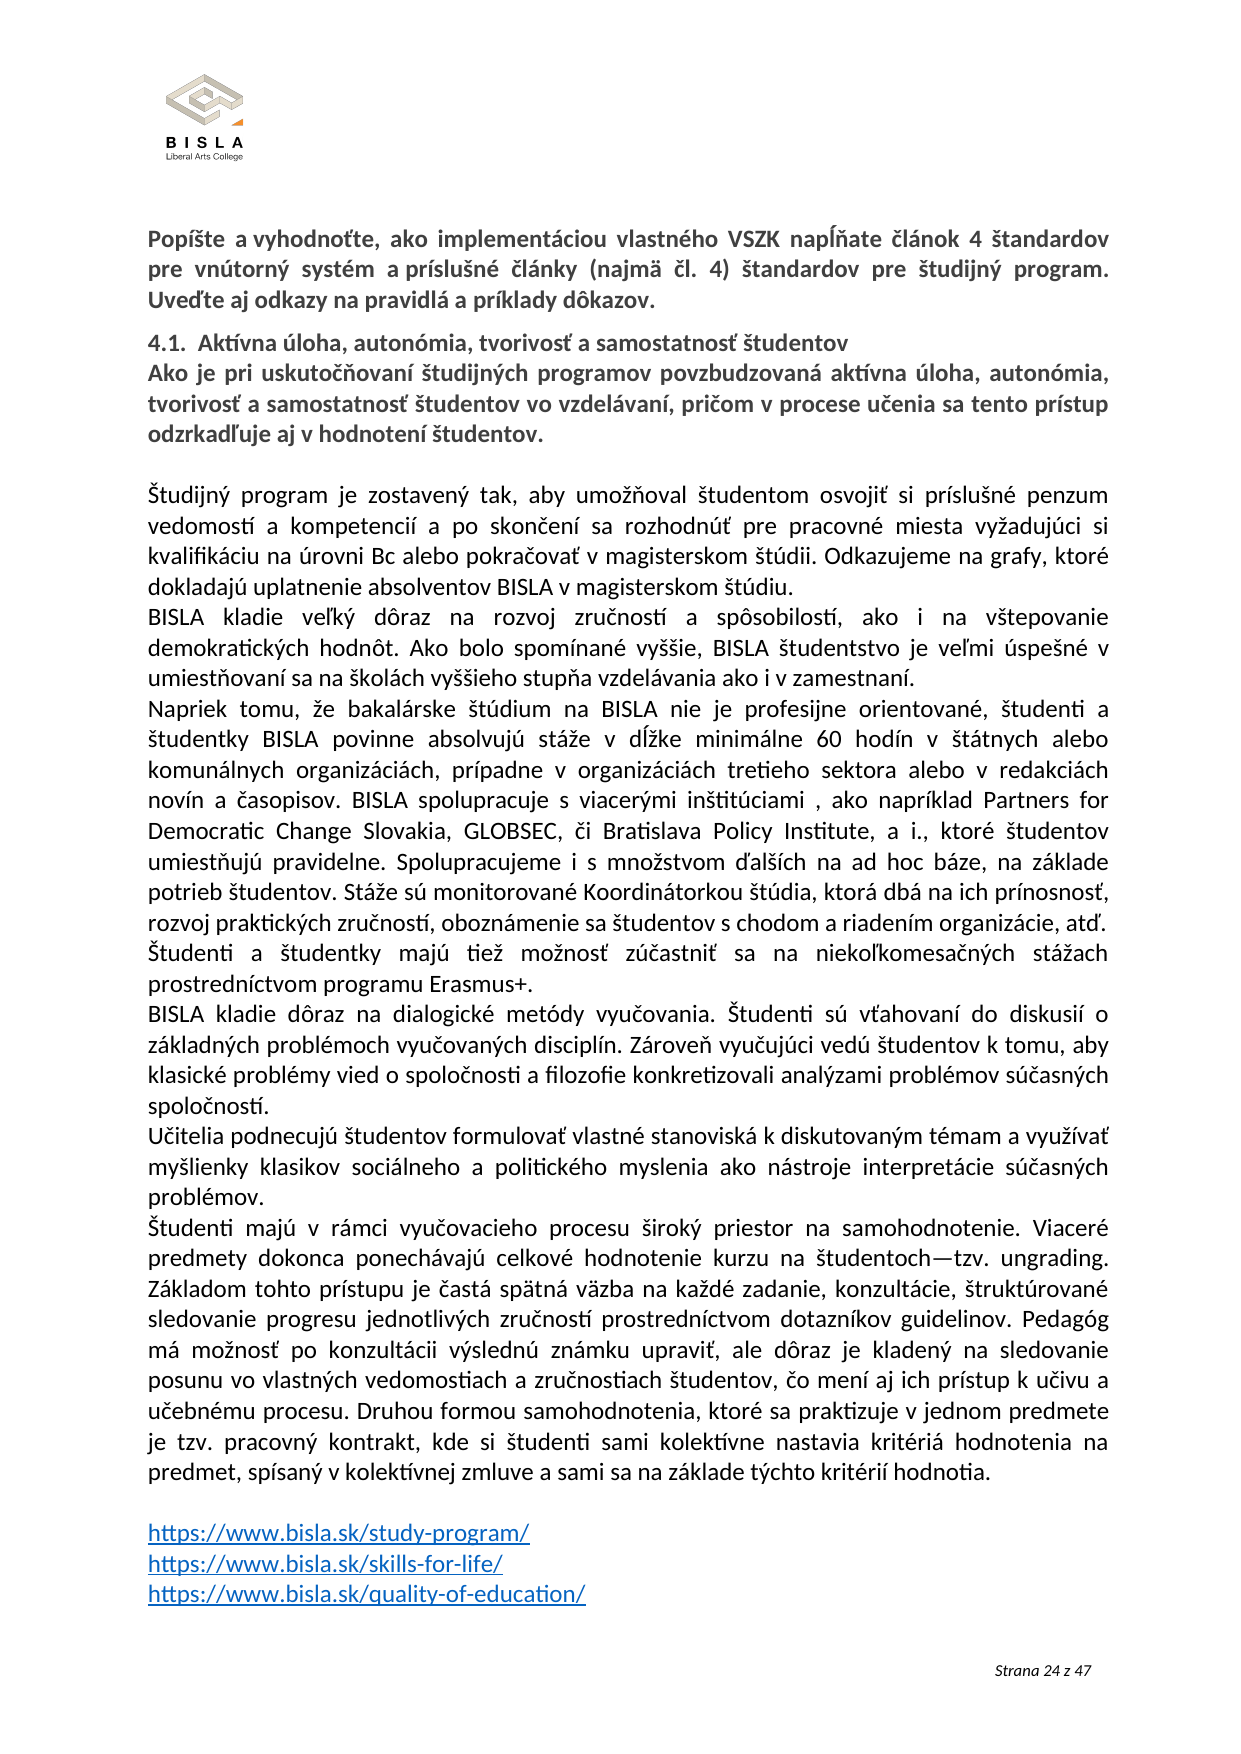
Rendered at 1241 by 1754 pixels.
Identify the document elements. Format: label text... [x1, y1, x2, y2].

text Ako je pri uskutočňovaní študijných programov povzbudzovaná aktívna úloha, autonómia, tvorivosť a samostatnosť študentov vo vzdelávaní, pričom v procese učenia sa tento prístup odzrkadľuje aj v hodnotení študentov. [148, 357, 1110, 449]
text 4.1. Aktívna úloha, autonómia, tvorivosť a samostatnosť študentov [148, 327, 1110, 357]
text BISLA kladie dôraz na dialogické metódy vyučovania. Študenti sú vťahovaní do diskusií o základných problémoch vyučovaných disciplín. Zároveň vyučujúci vedú študentov k tomu, aby klasické problémy vied o spoločnosti a filozofie konkretizovali analýzami problémov súčasných spoločností. [148, 998, 1110, 1120]
text BISLA kladie veľký dôraz na rozvoj zručností a spôsobilostí, ako i na vštepovanie demokratických hodnôt. Ako bolo spomínané vyššie, BISLA študentstvo je veľmi úspešné v umiestňovaní sa na školách vyššieho stupňa vzdelávania ako i v zamestnaní. [148, 602, 1110, 693]
text https://www.bisla.sk/study-program/ [148, 1517, 1110, 1548]
text https://www.bisla.sk/quality-of-education/ [148, 1578, 1110, 1609]
text Študijný program je zostavený tak, aby umožňoval študentom osvojiť si príslušné penzum vedomostí a kompetencií a po skončení sa rozhodnúť pre pracovné miesta vyžadujúci si kvalifikáciu na úrovni Bc alebo pokračovať v magisterskom štúdii. Odkazujeme na grafy, ktoré dokladajú uplatnenie absolventov BISLA v magisterskom štúdiu. [148, 479, 1110, 602]
text Napriek tomu, že bakalárske štúdium na BISLA nie je profesijne orientované, študenti a študentky BISLA povinne absolvujú stáže v dĺžke minimálne 60 hodín v štátnych alebo komunálnych organizáciách, prípadne v organizáciách tretieho sektora alebo v redakciách novín a časopisov. BISLA spolupracuje s viacerými inštitúciami , ako napríklad Partners for Democratic Change Slovakia, GLOBSEC, či Bratislava Policy Institute, a i., ktoré študentov umiestňujú pravidelne. Spolupracujeme i s množstvom ďalších na ad hoc báze, na základe potrieb študentov. Stáže sú monitorované Koordinátorkou štúdia, ktorá dbá na ich prínosnosť, rozvoj praktických zručností, oboznámenie sa študentov s chodom a riadením organizácie, atď. [148, 693, 1110, 937]
text Študenti majú v rámci vyučovacieho procesu široký priestor na samohodnotenie. Viaceré predmety dokonca ponechávajú celkové hodnotenie kurzu na študentoch—tzv. ungrading. Základom tohto prístupu je častá spätná väzba na každé zadanie, konzultácie, štruktúrované sledovanie progresu jednotlivých zručností prostredníctvom dotazníkov guidelinov. Pedagóg má možnosť po konzultácii výslednú známku upraviť, ale dôraz je kladený na sledovanie posunu vo vlastných vedomostiach a zručnostiach študentov, čo mení aj ich prístup k učivu a učebnému procesu. Druhou formou samohodnotenia, ktoré sa praktizuje v jednom predmete je tzv. pracovný kontrakt, kde si študenti sami kolektívne nastavia kritériá hodnotenia na predmet, spísaný v kolektívnej zmluve a sami sa na základe týchto kritérií hodnotia. [148, 1212, 1110, 1487]
text Učitelia podnecujú študentov formulovať vlastné stanoviská k diskutovaným témam a využívať myšlienky klasikov sociálneho a politického myslenia ako nástroje interpretácie súčasných problémov. [148, 1120, 1110, 1212]
text https://www.bisla.sk/skills-for-life/ [148, 1548, 1110, 1578]
text Popíšte a vyhodnoťte, ako implementáciou vlastného VSZK napĺňate článok 4 štandardov pre vnútorný systém a príslušné články (najmä čl. 4) štandardov pre študijný program. Uveďte aj odkazy na pravidlá a príklady dôkazov. [148, 223, 1110, 314]
picture [165, 73, 244, 162]
text Študenti a študentky majú tiež možnosť zúčastniť sa na niekoľkomesačných stážach prostredníctvom programu Erasmus+. [148, 937, 1110, 998]
